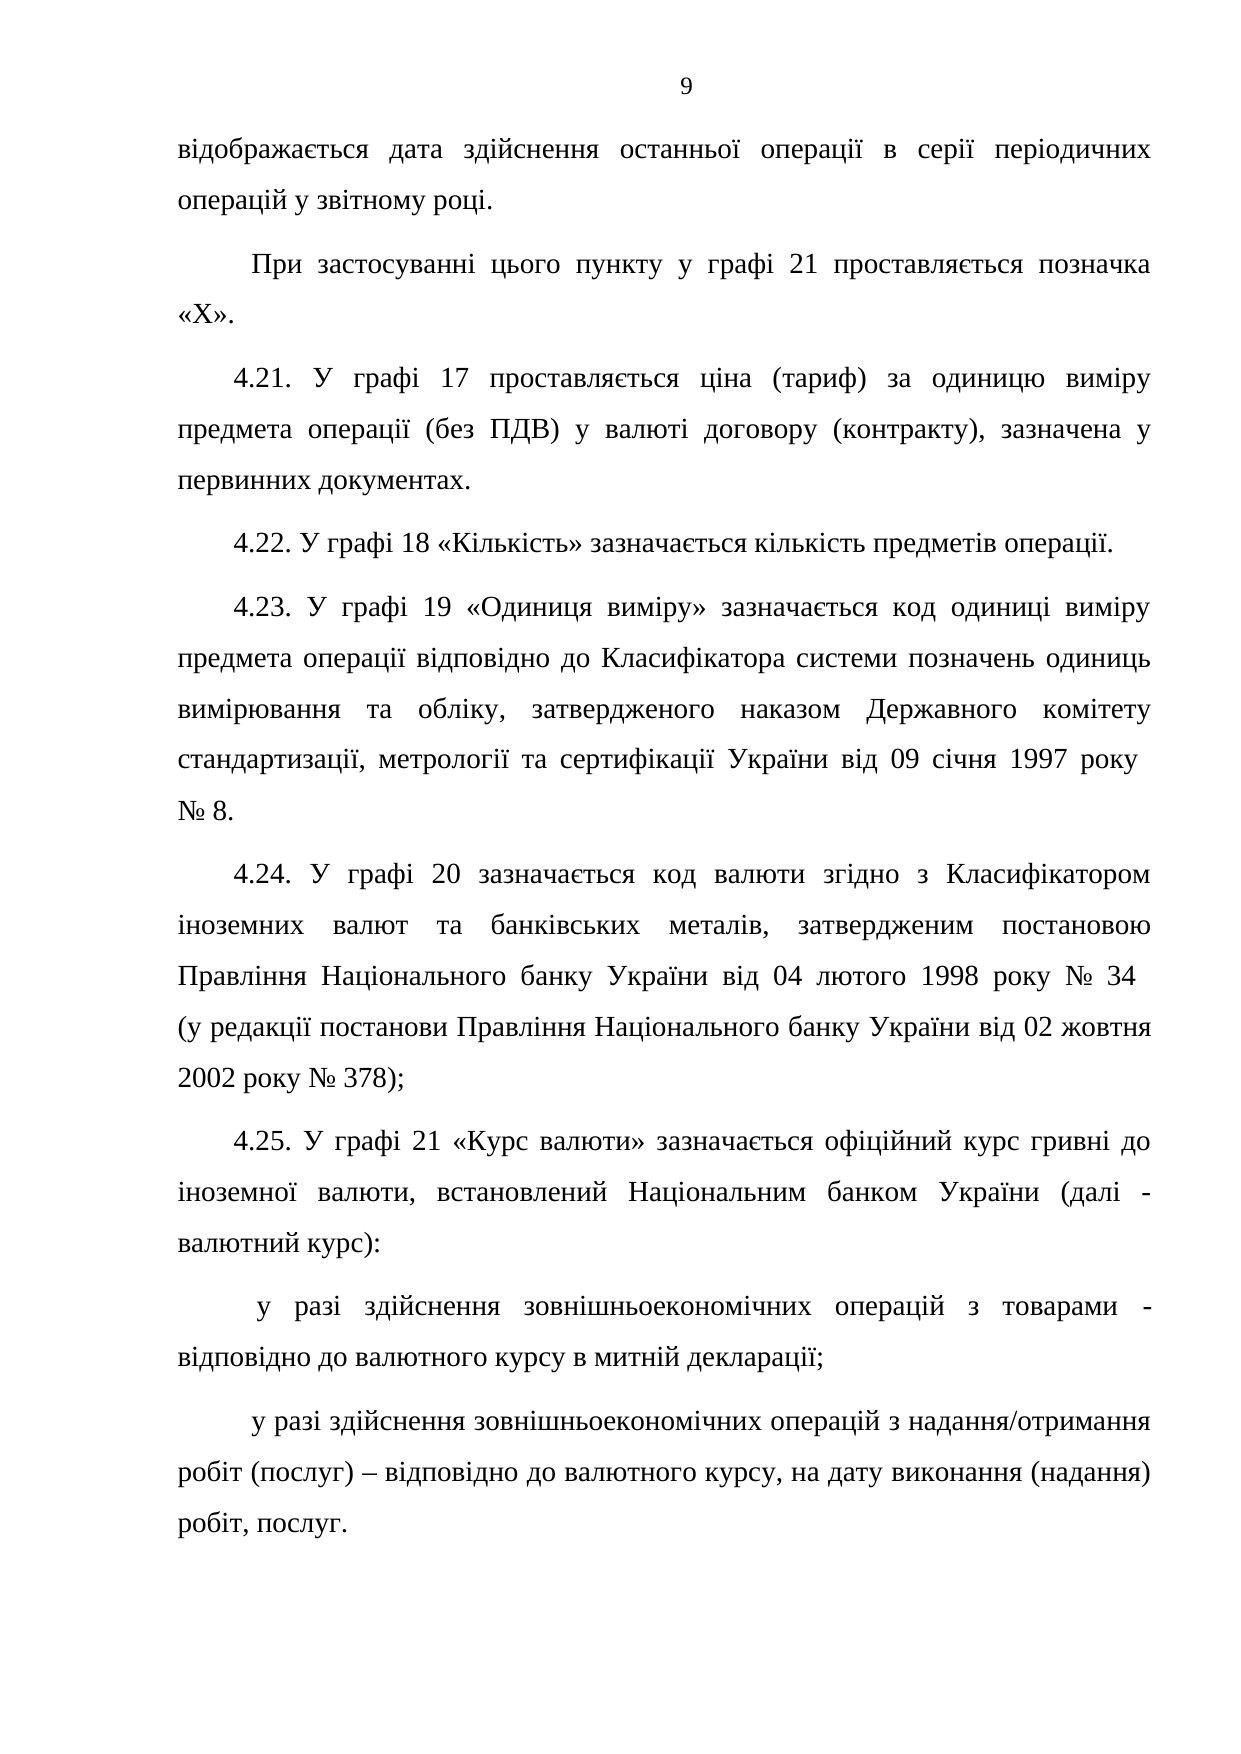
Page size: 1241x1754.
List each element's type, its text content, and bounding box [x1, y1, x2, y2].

text у разі здійснення зовнішньоекономічних операцій з товарами - відповідно до валютного курсу в митній декларації; [177, 1288, 1152, 1373]
text 4.22. У графі 18 «Кількість» зазначається кількість предметів операції. [177, 525, 1152, 559]
text 4.25. У графі 21 «Курс валюти» зазначається офіційний курс гривні до іноземної валюти, встановлений Національним банком України (далі - валютний курс): [177, 1123, 1152, 1259]
text 4.24. У графі 20 зазначається код валюти згідно з Класифікатором іноземних валют та банківських металів, затвердженим постановою Правління Національного банку України від 04 лютого 1998 року № 34 (у редакції постанови Правління Національного банку України від 02 жовтня 2002 року № 378); [177, 856, 1152, 1093]
text При застосуванні цього пункту у графі 21 проставляється позначка «Х». [177, 246, 1152, 330]
text 4.23. У графі 19 «Одиниця виміру» зазначається код одиниці виміру предмета операції відповідно до Класифікатора системи позначень одиниць вимірювання та обліку, затвердженого наказом Державного комітету стандартизації, метрології та сертифікації України від 09 січня 1997 року № 8. [177, 589, 1152, 826]
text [177, 131, 1152, 216]
text у разі здійснення зовнішньоекономічних операцій з надання/отримання робіт (послуг) – відповідно до валютного курсу, на дату виконання (надання) робіт, послуг. [177, 1403, 1152, 1538]
text 4.21. У графі 17 проставляється ціна (тариф) за одиницю виміру предмета операції (без ПДВ) у валюті договору (контракту), зазначена у первинних документах. [177, 360, 1152, 496]
